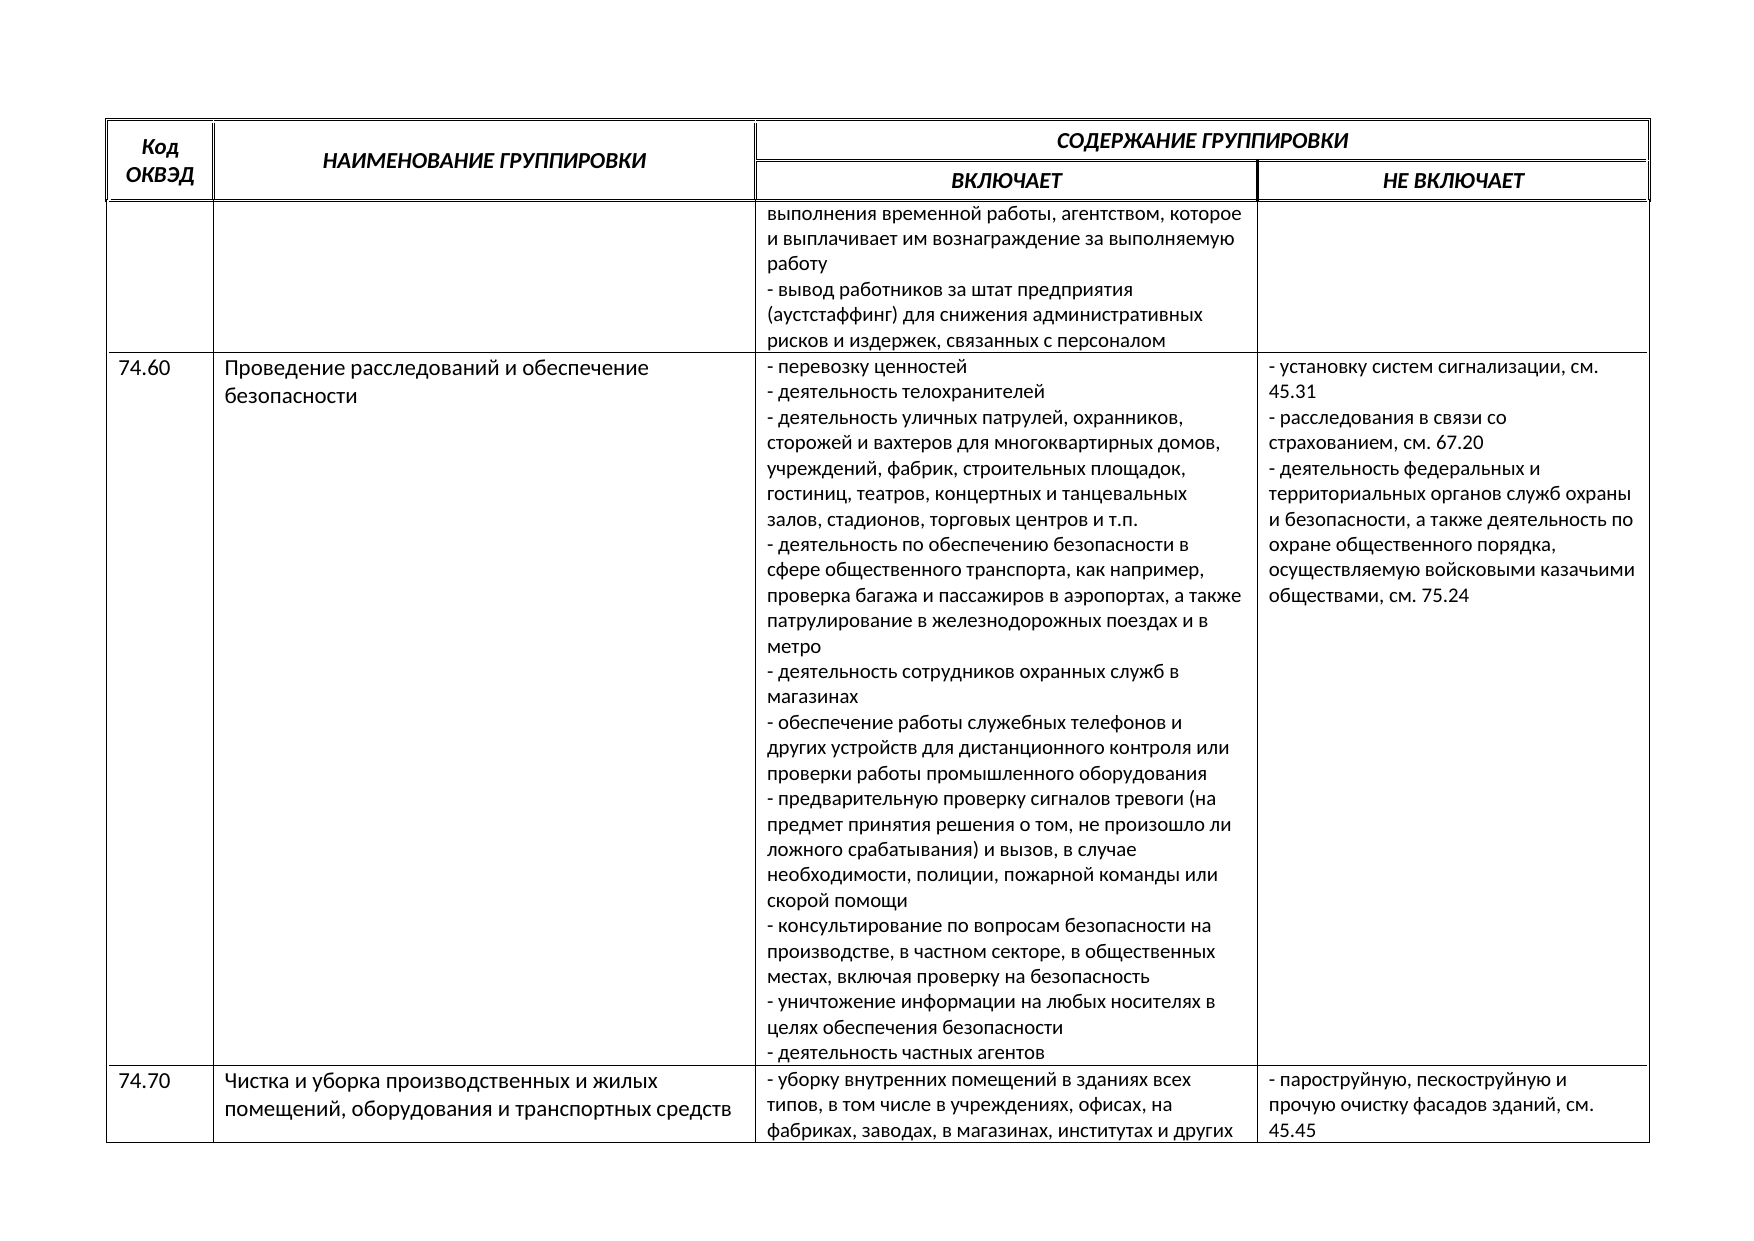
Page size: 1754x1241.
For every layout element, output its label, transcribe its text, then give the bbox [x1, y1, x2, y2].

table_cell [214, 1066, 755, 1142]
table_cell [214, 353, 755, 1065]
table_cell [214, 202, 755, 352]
table_header НАИМЕНОВАНИЕ ГРУППИРОВКИ [213, 119, 756, 199]
table_cell НЕ ВКЛЮЧАЕТ [1259, 159, 1648, 199]
table_header СОДЕРЖАНИЕ ГРУППИРОВКИ [756, 121, 1648, 158]
table_header Код ОКВЭД [108, 121, 213, 199]
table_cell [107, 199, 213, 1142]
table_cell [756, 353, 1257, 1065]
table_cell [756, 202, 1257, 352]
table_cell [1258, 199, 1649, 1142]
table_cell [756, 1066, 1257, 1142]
table_cell ВКЛЮЧАЕТ [757, 162, 1256, 199]
